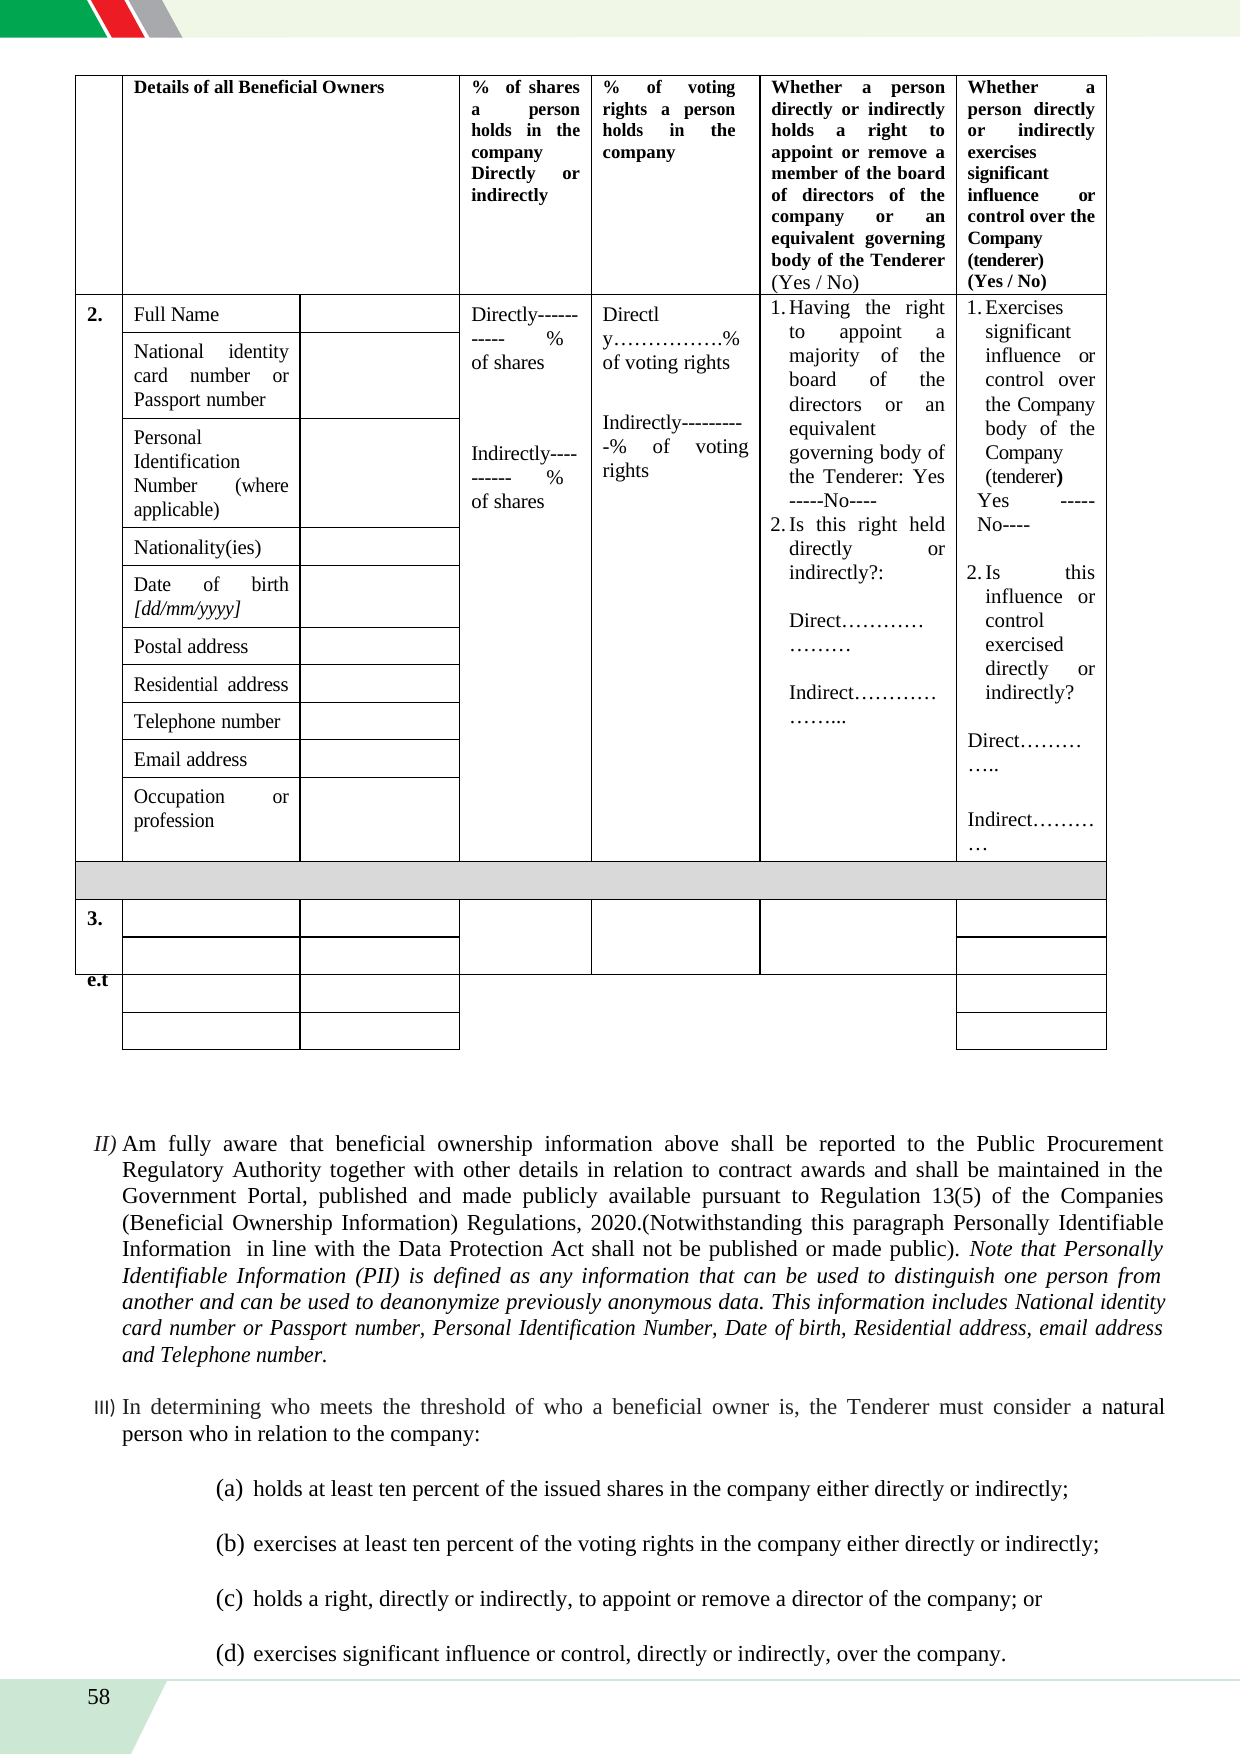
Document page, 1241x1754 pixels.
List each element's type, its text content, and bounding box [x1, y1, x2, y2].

table_cell Residential address [123, 665, 299, 702]
table_cell Full Name [123, 295, 299, 332]
table_cell Date of birth [dd/mm/yyyy] [123, 566, 299, 627]
table_cell Personal Identification Number (where applicable) [123, 419, 299, 527]
list In determining who meets the threshold of who a beneficial owner is, the Tenderer must consider a natural person who in relation to the company: [94, 1393, 1165, 1446]
table_cell [957, 900, 1106, 936]
table_cell [301, 665, 459, 702]
table_cell [301, 628, 459, 664]
list exercises significant influence or control, directly or indirectly, over the company. [216, 1638, 1165, 1667]
table_cell [301, 740, 459, 777]
table_header Details of all Beneficial Owners [123, 76, 459, 294]
table_cell Directly----------- % of shares Indirectly---------- % of shares [460, 295, 591, 861]
table_cell Nationality(ies) [123, 528, 299, 565]
table_header % of shares a person holds in the company Directly or indirectly [460, 76, 591, 294]
table_cell [301, 778, 459, 861]
table_cell Postal address [123, 628, 299, 664]
table_cell [301, 295, 459, 332]
table_cell [957, 1013, 1106, 1049]
table_cell [76, 862, 1106, 899]
list holds at least ten percent of the issued shares in the company either directly or indirectly; [216, 1473, 1165, 1501]
table_cell National identity card number or Passport number [123, 333, 299, 417]
table_cell [301, 419, 459, 527]
table_cell [301, 900, 459, 936]
table_cell Telephone number [123, 703, 299, 739]
table_cell [123, 975, 299, 1012]
table_header [76, 76, 122, 294]
list Am fully aware that beneficial ownership information above shall be reported to the Public Procurement Regulatory Authority together with other details in relation to contract awards and shall be maintained in the Government Portal, published and made publicly available pursuant to Regulation 13(5) of the Companies (Beneficial Ownership Information) Regulations, 2020.(Notwithstanding this paragraph Personally Identifiable Information in line with the Data Protection Act shall not be published or made public). Note that Personally Identifiable Information (PII) is defined as any information that can be used to distinguish one person from another and can be used to deanonymize previously anonymous data. This information includes National identity card number or Passport number, Personal Identification Number, Date of birth, Residential address, email address and Telephone number. [94, 1130, 1165, 1367]
table_cell [592, 900, 759, 974]
table_cell 2. [76, 295, 122, 861]
list exercises at least ten percent of the voting rights in the company either directly or indirectly; [216, 1528, 1165, 1557]
table_header % of voting rights a person holds in the company [592, 76, 759, 294]
table_cell [301, 1013, 459, 1049]
list holds a right, directly or indirectly, to appoint or remove a director of the company; or [216, 1583, 1165, 1612]
table_cell [957, 975, 1106, 1012]
table_cell [957, 938, 1106, 974]
table_cell [301, 703, 459, 739]
table_cell 3. e.t.c [76, 900, 122, 974]
table_cell [761, 900, 956, 974]
table_cell Directly…………….% of voting rights Indirectly----------% of voting rights [592, 295, 759, 861]
table_cell [301, 975, 459, 1012]
table_cell [301, 333, 459, 417]
table_cell [301, 566, 459, 627]
table_header Whether a person directly or indirectly exercises significant influence or control over the Company (tenderer) (Yes / No) [957, 76, 1106, 294]
table_cell Occupation or profession [123, 778, 299, 861]
table_cell [301, 528, 459, 565]
table_cell [123, 938, 299, 974]
table_cell [301, 938, 459, 974]
table_header Whether a person directly or indirectly holds a right to appoint or remove a member of the board of directors of the company or an equivalent governing body of the Tenderer (Yes / No) [761, 76, 956, 294]
table_cell [123, 1013, 299, 1049]
table_cell [460, 900, 591, 974]
table_cell [123, 900, 299, 936]
table_cell Email address [123, 740, 299, 777]
